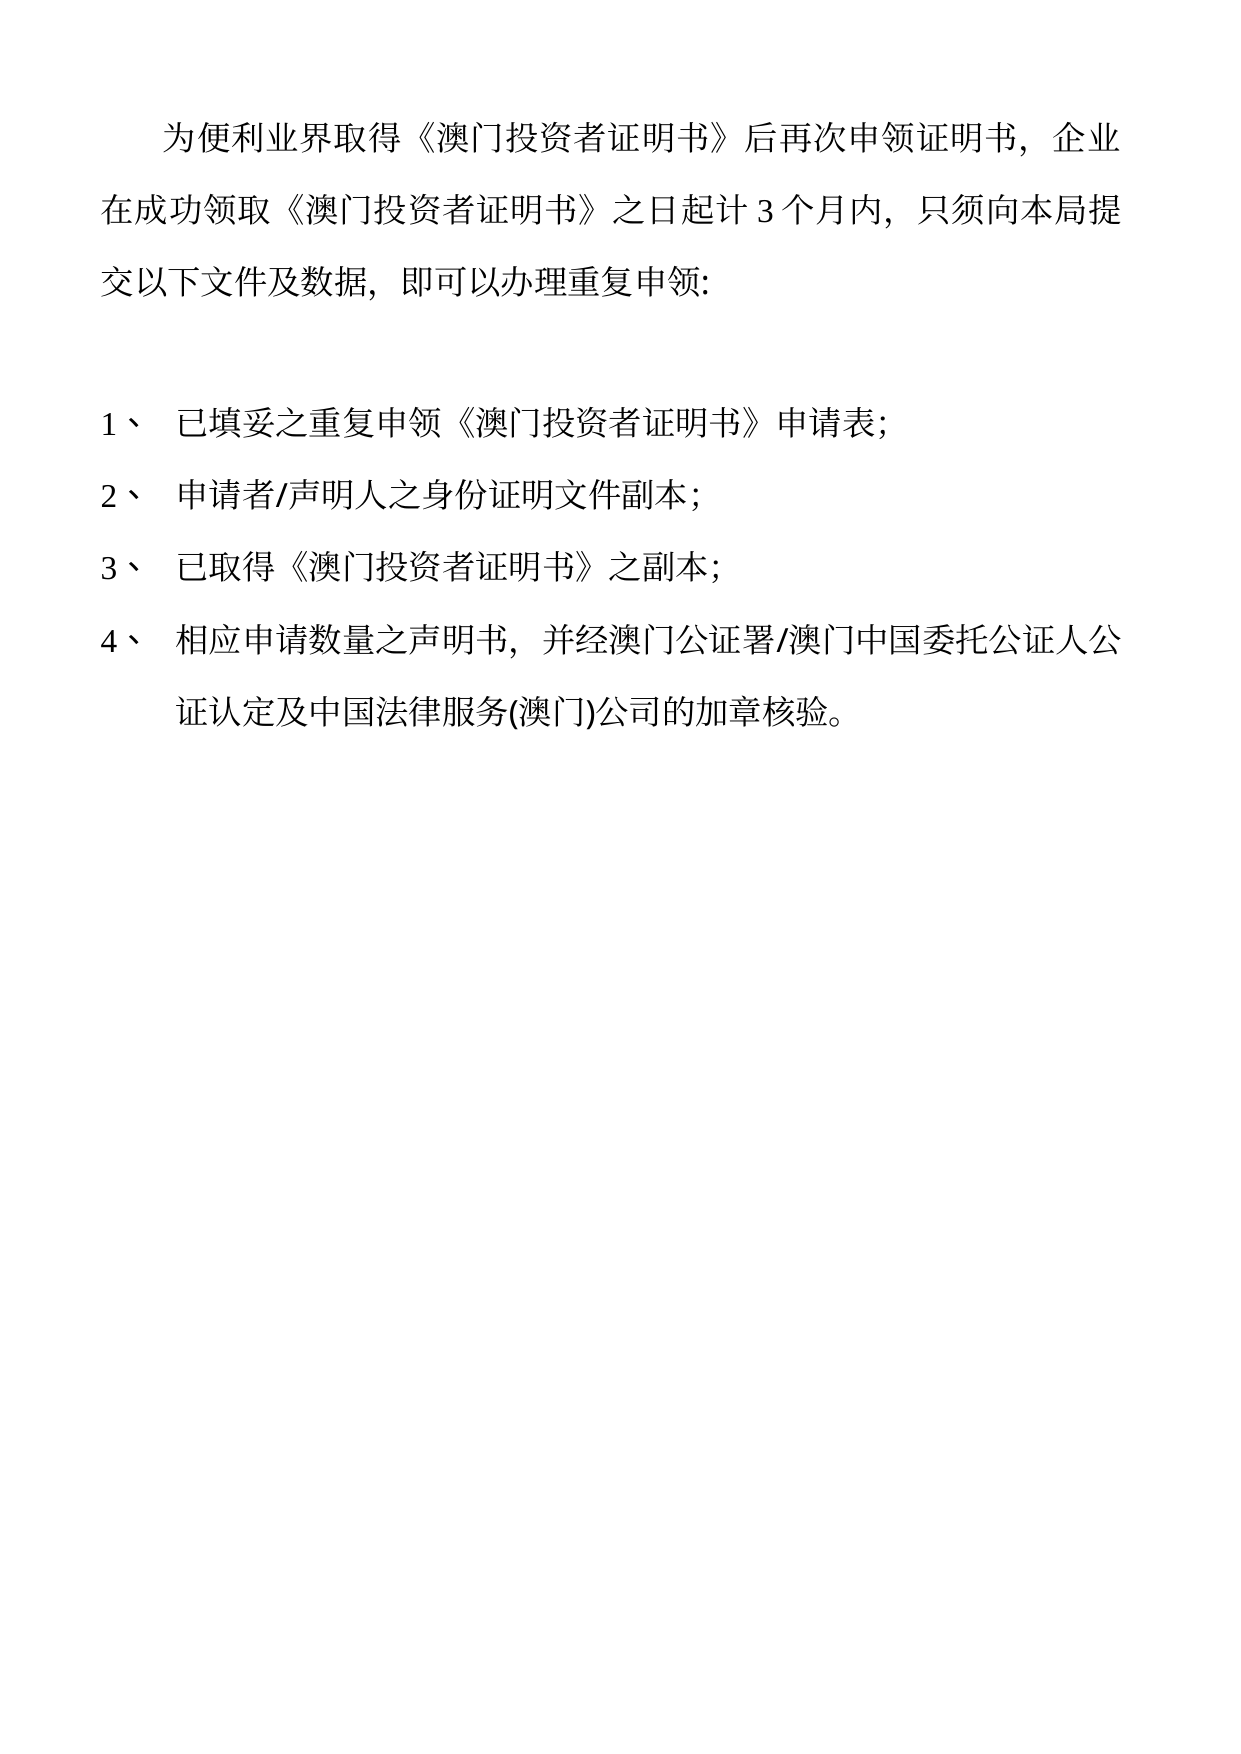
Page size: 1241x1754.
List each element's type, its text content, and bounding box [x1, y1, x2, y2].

list 已填妥之重复申领《澳门投资者证明书》申请表； [100, 396, 1122, 444]
list 相应申请数量之声明书，并经澳门公证署/澳门中国委托公证人公证认定及中国法律服务(澳门)公司的加章核验。 [100, 613, 1122, 734]
list 申请者/声明人之身份证明文件副本； [100, 468, 1122, 517]
list 已取得《澳门投资者证明书》之副本； [100, 541, 1122, 589]
text 为便利业界取得《澳门投资者证明书》后再次申领证明书，企业在成功领取《澳门投资者证明书》之日起计3个月内，只须向本局提交以下文件及数据，即可以办理重复申领: [101, 112, 1122, 304]
